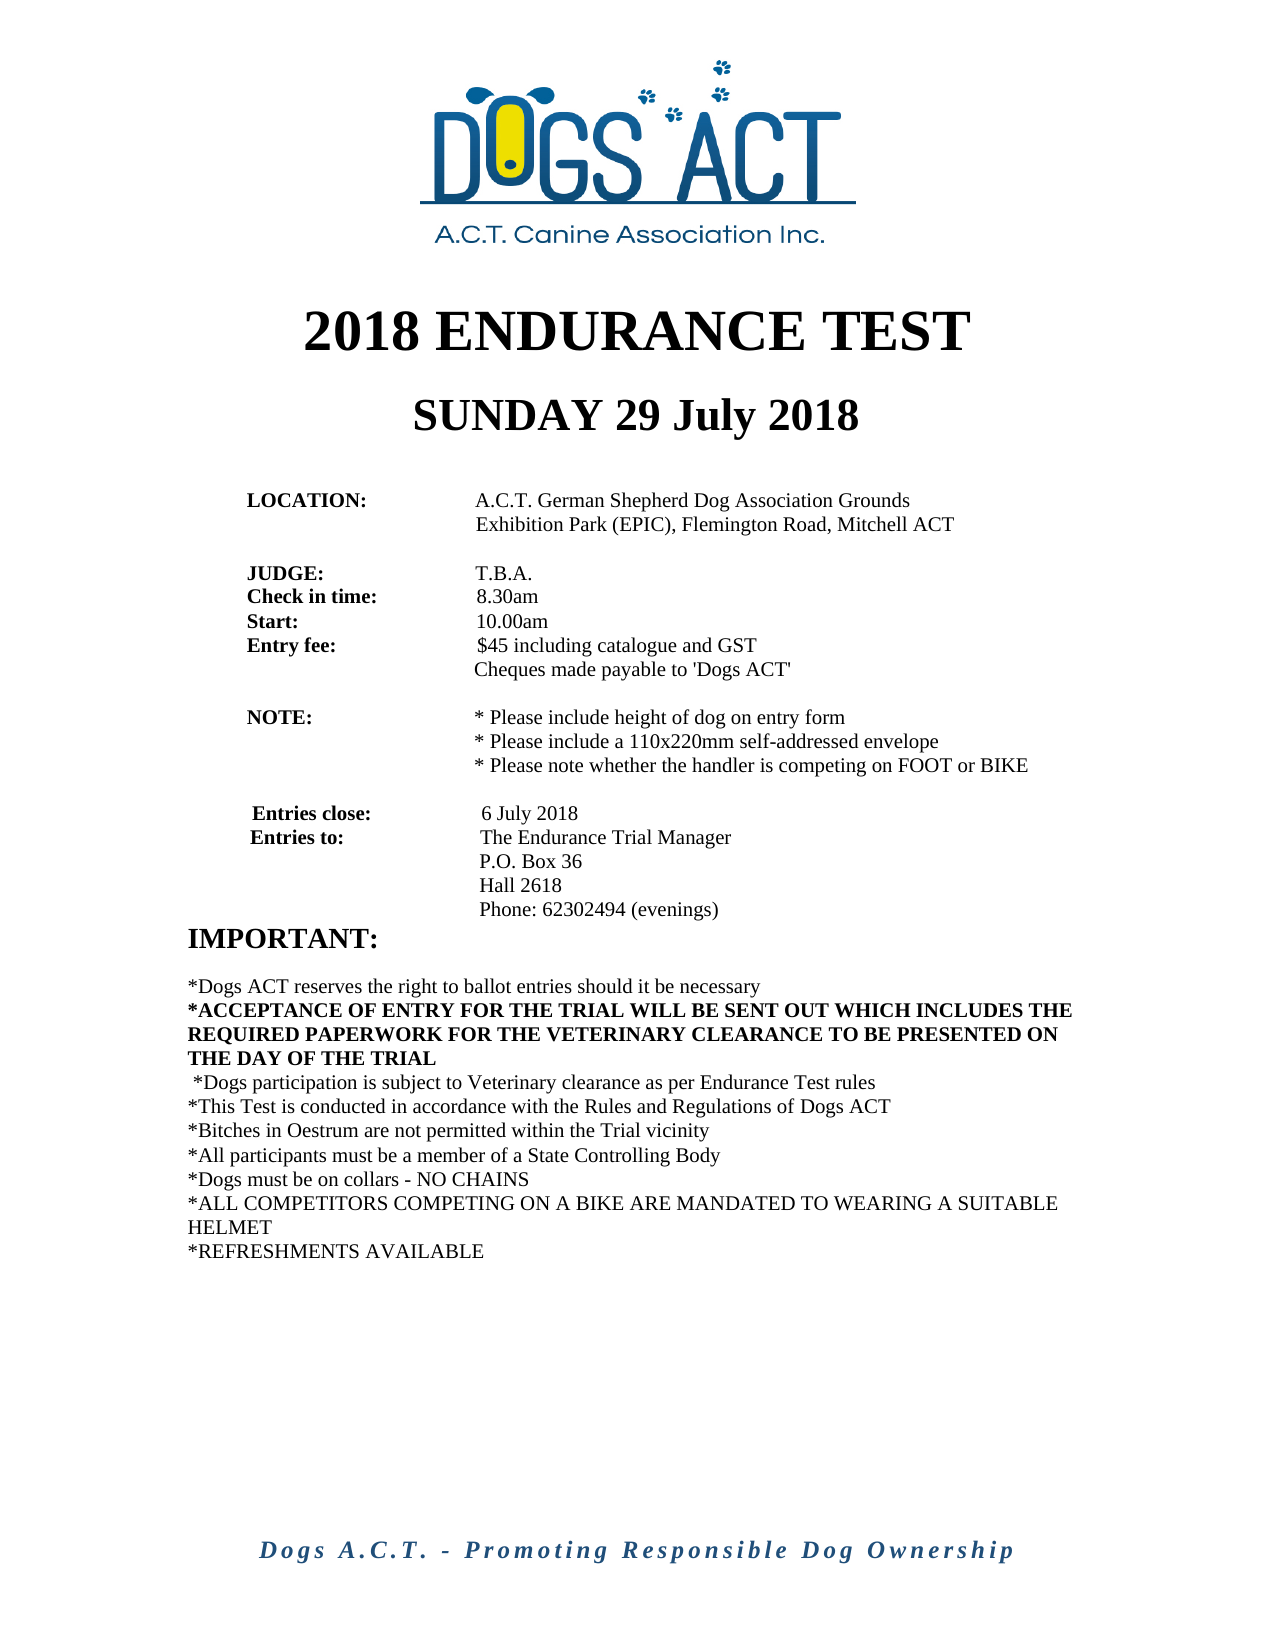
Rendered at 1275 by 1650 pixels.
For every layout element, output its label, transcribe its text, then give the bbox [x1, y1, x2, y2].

text *ALL COMPETITORS COMPETING ON A BIKE ARE MANDATED TO WEARING A SUITABLE HELMET [187, 1191, 1087, 1239]
picture [418, 59, 857, 244]
text Cheques made payable to 'Dogs ACT' [187, 657, 1087, 681]
text Start: 10.00am [187, 608, 1087, 633]
text * Please include a 110x220mm self-addressed envelope [187, 729, 1087, 753]
text *Dogs participation is subject to Veterinary clearance as per Endurance Test rules [187, 1070, 1087, 1094]
text JUDGE: T.B.A. [187, 560, 1087, 584]
text NOTE: * Please include height of dog on entry form [187, 705, 1087, 729]
text Exhibition Park (EPIC), Flemington Road, Mitchell ACT [337, 512, 1087, 536]
text Phone: 62302494 (evenings) [187, 897, 1087, 921]
text *REFRESHMENTS AVAILABLE [187, 1239, 1087, 1263]
text LOCATION: A.C.T. German Shepherd Dog Association Grounds [187, 488, 1087, 512]
text Entry fee: $45 including catalogue and GST [187, 633, 1087, 657]
text *Bitches in Oestrum are not permitted within the Trial vicinity [187, 1118, 1087, 1142]
text * Please note whether the handler is competing on FOOT or BIKE [187, 753, 1087, 777]
text P.O. Box 36 [187, 849, 1087, 873]
text 2018 ENDURANCE TEST [187, 296, 1087, 363]
text Check in time: 8.30am [187, 584, 1087, 608]
text Hall 2618 [187, 873, 1087, 897]
text *Dogs must be on collars - NO CHAINS [187, 1167, 1087, 1191]
text *This Test is conducted in accordance with the Rules and Regulations of Dogs ACT [187, 1094, 1087, 1118]
text SUNDAY 29 July 2018 [412, 387, 1087, 440]
text Entries close: 6 July 2018 [187, 801, 1087, 825]
text *All participants must be a member of a State Controlling Body [187, 1142, 1087, 1167]
text Entries to: The Endurance Trial Manager [187, 825, 1087, 849]
text *Dogs ACT reserves the right to ballot entries should it be necessary [187, 974, 1087, 998]
text IMPORTANT: [187, 921, 1087, 955]
text *ACCEPTANCE OF ENTRY FOR THE TRIAL WILL BE SENT OUT WHICH INCLUDES THE REQUIRED PAPERWORK FOR THE VETERINARY CLEARANCE TO BE PRESENTED ON THE DAY OF THE TRIAL [187, 998, 1087, 1070]
